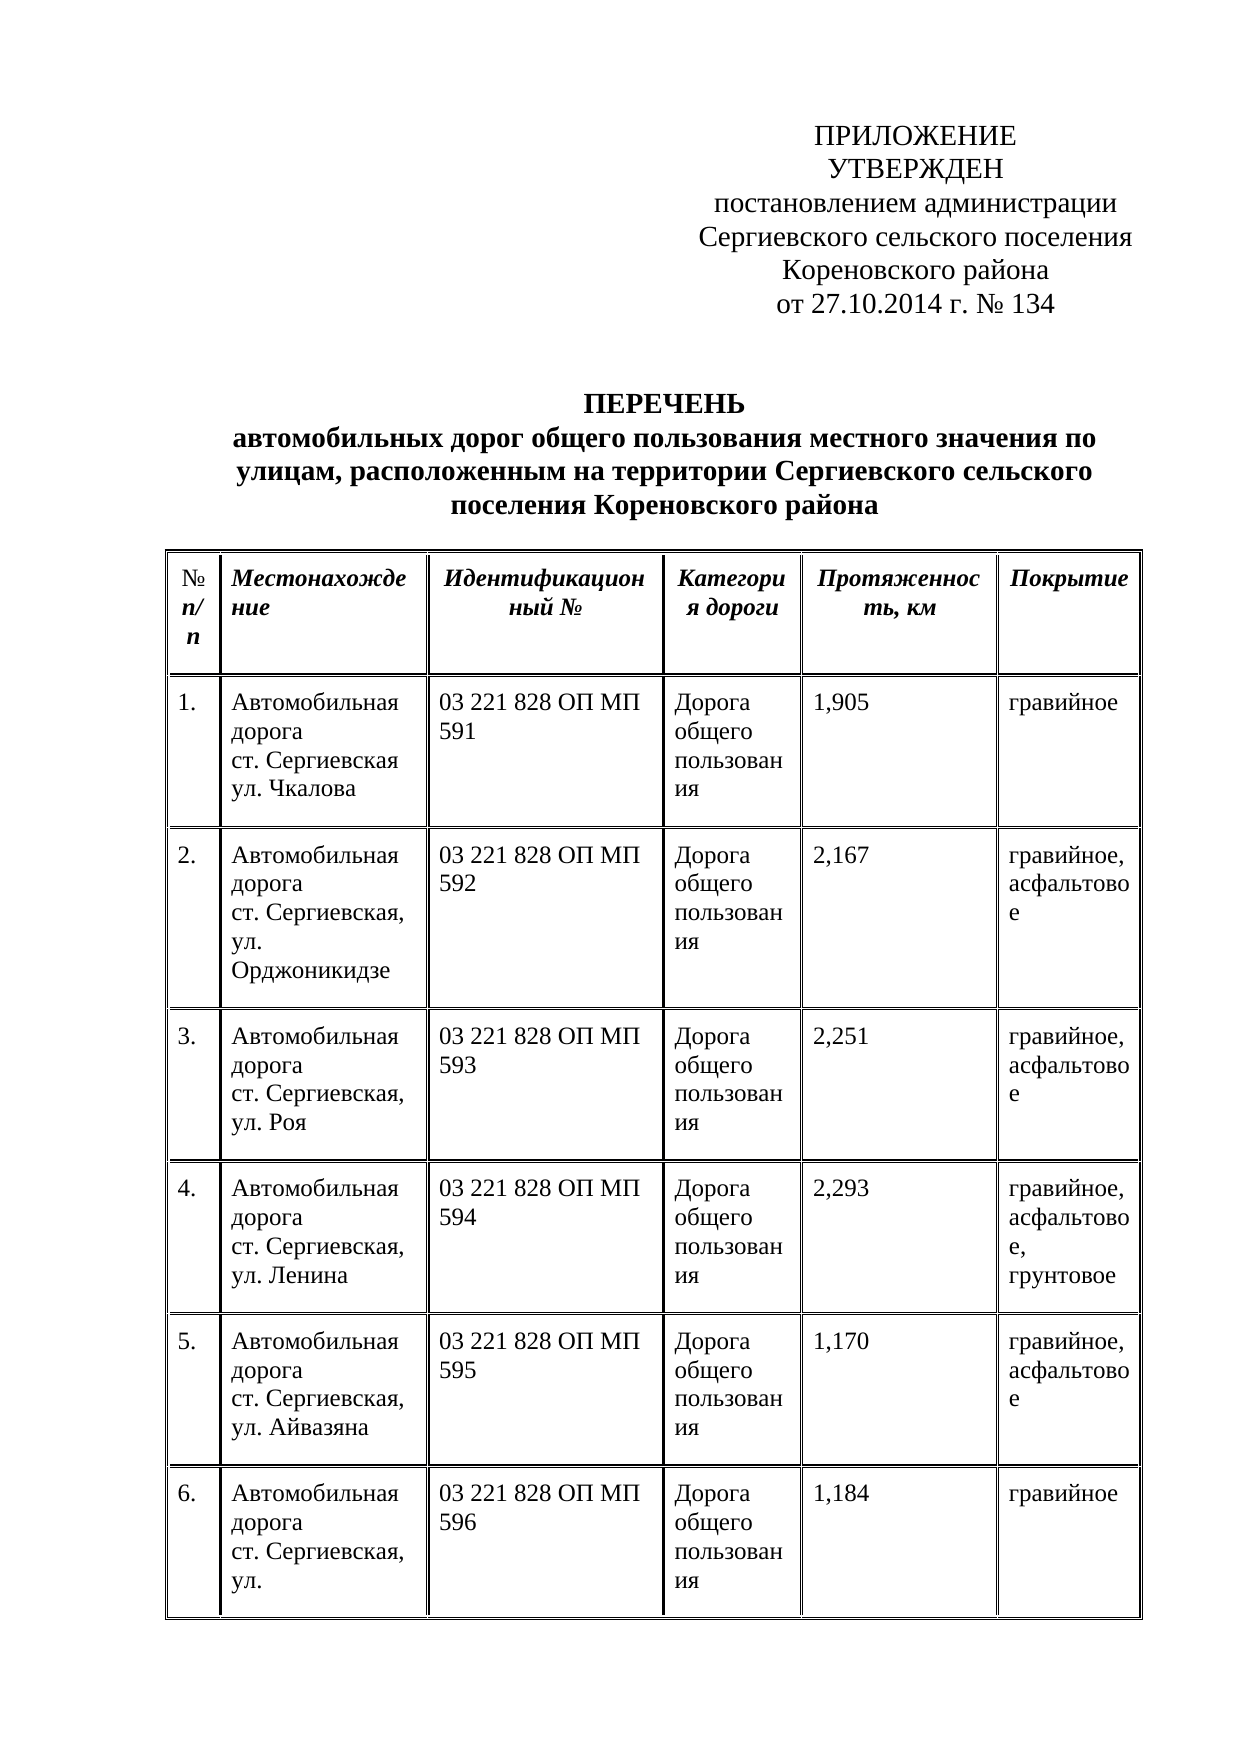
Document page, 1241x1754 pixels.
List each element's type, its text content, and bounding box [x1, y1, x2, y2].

text постановлением администрации [679, 185, 1152, 219]
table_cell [663, 1468, 802, 1617]
table_cell гравийное, асфальтовое [998, 1312, 1141, 1464]
table_cell 03 221 828 ОП МП 591 [430, 677, 662, 826]
text Сергиевского сельского поселения Кореновского района [679, 219, 1152, 286]
table_cell Автомобильная дорога ст. Сергиевская, ул. Айвазяна [222, 1315, 426, 1464]
table_cell Дорога общего пользования [665, 829, 800, 1007]
table_cell 03 221 828 ОП МП 593 [430, 1010, 662, 1159]
table_header Местонахождение [220, 551, 428, 673]
text автомобильных дорог общего пользования местного значения по улицам, расположенным на территории Сергиевского сельского поселения Кореновского района [177, 420, 1152, 521]
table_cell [428, 1468, 663, 1617]
table_cell 1,905 [803, 677, 996, 826]
table_cell 1. [168, 673, 219, 826]
table_header Категория дороги [663, 553, 802, 673]
table_cell 4. [168, 1159, 219, 1312]
table_cell Автомобильная дорога ст. Сергиевская ул. Чкалова [222, 677, 426, 826]
text от 27.10.2014 г. № 134 [679, 286, 1152, 319]
table_cell 03 221 828 ОП МП 595 [430, 1315, 662, 1464]
table_cell 03 221 828 ОП МП 592 [430, 829, 662, 1007]
table_header Покрытие [998, 553, 1139, 673]
table_cell 1,170 [803, 1315, 996, 1464]
table_cell гравийное, асфальтовое [998, 826, 1141, 1007]
table_cell гравийное [999, 673, 1140, 826]
table_cell 03 221 828 ОП МП 594 [430, 1163, 662, 1312]
table_cell гравийное [998, 1464, 1140, 1617]
table_cell Дорога общего пользования [665, 1163, 800, 1312]
table_cell 6. [168, 1464, 220, 1617]
table_cell 2,293 [803, 1163, 996, 1312]
table_cell Дорога общего пользования [665, 1315, 800, 1464]
table_cell 3. [166, 1007, 220, 1159]
table_cell Автомобильная дорога ст. Сергиевская, ул. Роя [222, 1010, 426, 1159]
table_cell гравийное, асфальтовое, грунтовое [999, 1159, 1140, 1312]
table_header № п/п [168, 553, 220, 673]
table_header Идентификационный № [428, 553, 663, 673]
table_cell гравийное, асфальтовое [998, 1007, 1141, 1159]
text ПРИЛОЖЕНИЕ [679, 118, 1152, 152]
table_cell Автомобильная дорога ст. Сергиевская, ул. Орджоникидзе [222, 829, 426, 1007]
table_cell 2. [166, 826, 220, 1007]
text ПЕРЕЧЕНЬ [177, 386, 1152, 420]
table_cell 2,167 [803, 829, 996, 1007]
table_header Протяженность, км [802, 553, 998, 673]
table_cell 5. [166, 1312, 220, 1464]
table_cell Автомобильная дорога ст. Сергиевская, ул. Ленина [222, 1163, 426, 1312]
text УТВЕРЖДЕН [679, 152, 1152, 185]
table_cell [220, 1464, 428, 1617]
table_cell Дорога общего пользования [665, 1010, 800, 1159]
table_cell 2,251 [803, 1010, 996, 1159]
table_cell Дорога общего пользования [665, 677, 800, 826]
table_cell 1,184 [802, 1468, 998, 1617]
